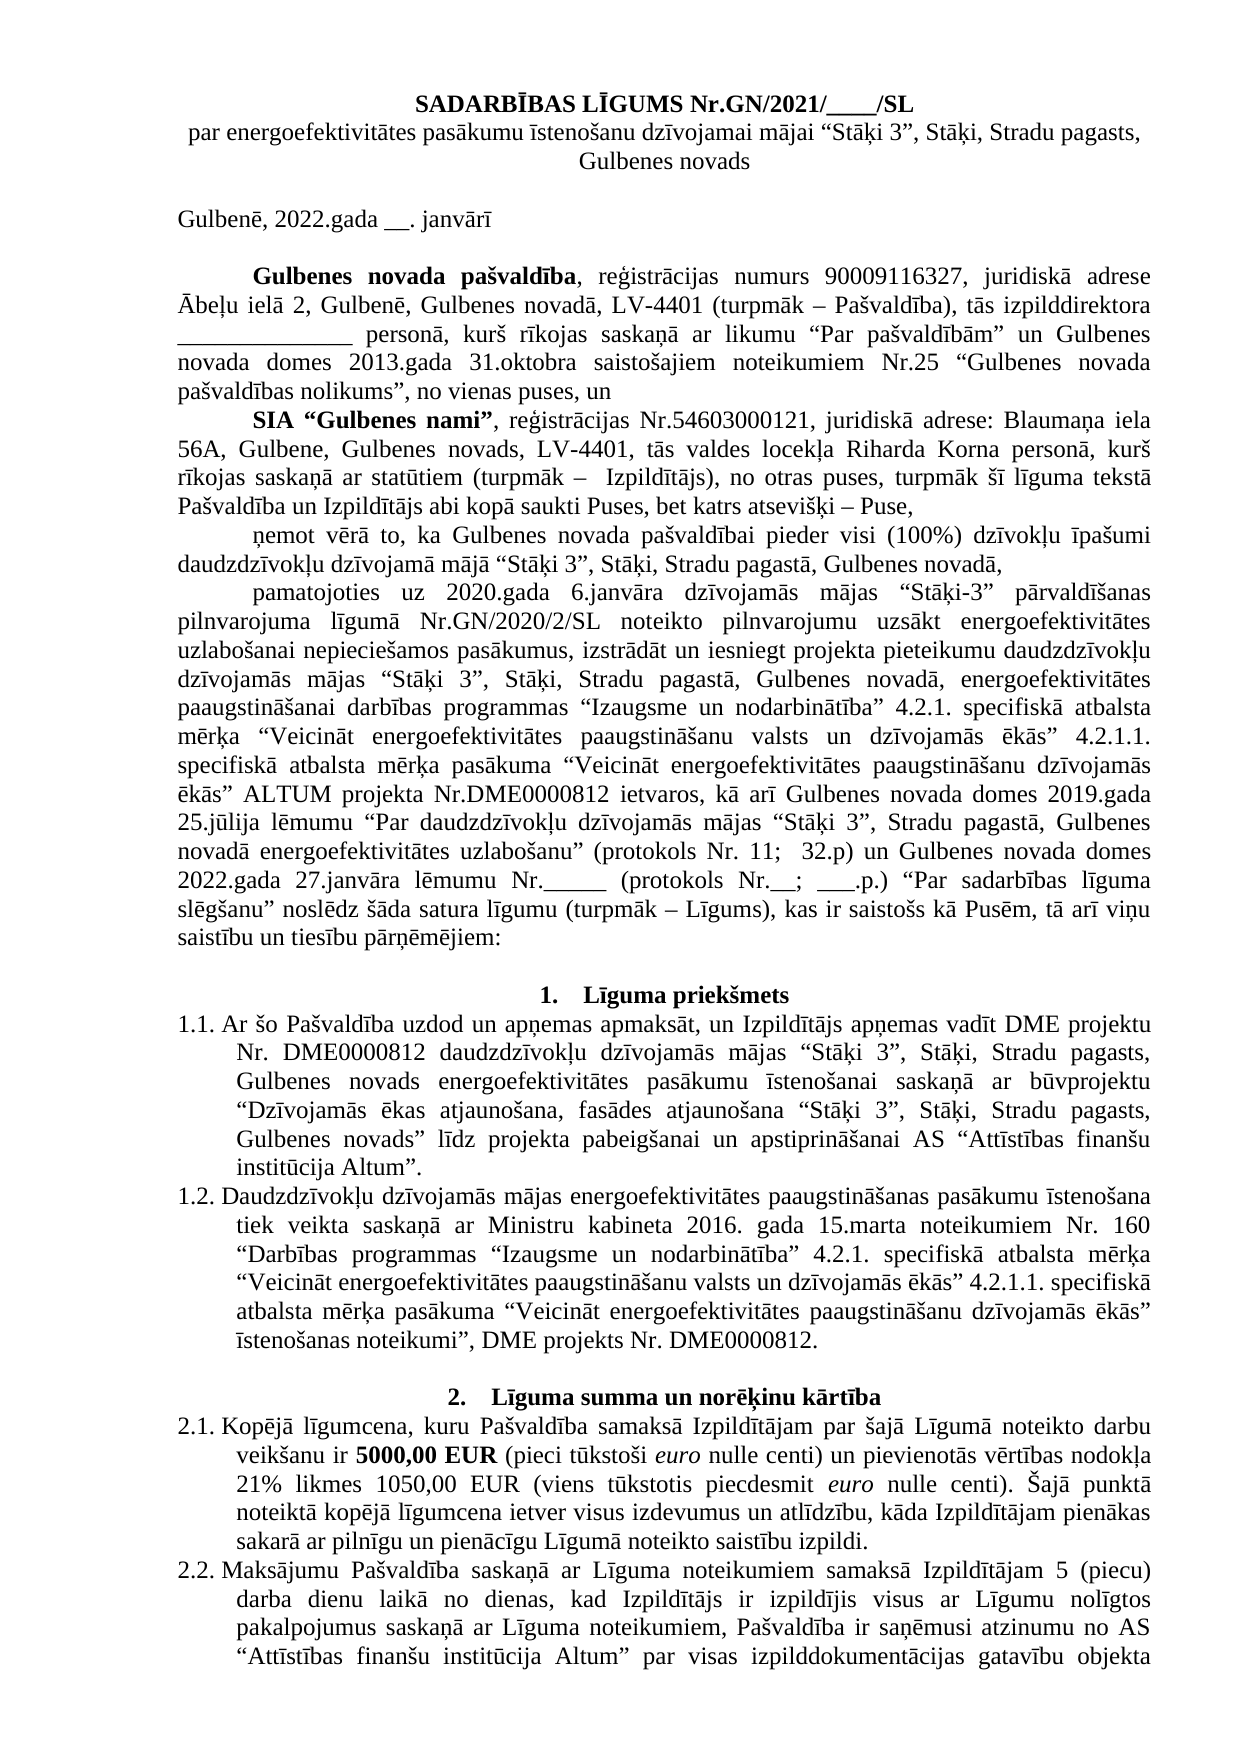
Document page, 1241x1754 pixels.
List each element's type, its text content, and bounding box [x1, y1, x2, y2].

list Ar šo Pašvaldība uzdod un apņemas apmaksāt, un Izpildītājs apņemas vadīt DME projektu Nr. DME0000812 daudzdzīvokļu dzīvojamās mājas “Stāķi 3”, Stāķi, Stradu pagasts, Gulbenes novads energoefektivitātes pasākumu īstenošanai saskaņā ar būvprojektu “Dzīvojamās ēkas atjaunošana, fasādes atjaunošana “Stāķi 3”, Stāķi, Stradu pagasts, Gulbenes novads” līdz projekta pabeigšanai un apstiprināšanai AS “Attīstības finanšu institūcija Altum”. [177, 1009, 1152, 1181]
text pamatojoties uz 2020.gada 6.janvāra dzīvojamās mājas “Stāķi-3” pārvaldīšanas pilnvarojuma līgumā Nr.GN/2020/2/SL noteikto pilnvarojumu uzsākt energoefektivitātes uzlabošanai nepieciešamos pasākumus, izstrādāt un iesniegt projekta pieteikumu daudzdzīvokļu dzīvojamās mājas “Stāķi 3”, Stāķi, Stradu pagastā, Gulbenes novadā, energoefektivitātes paaugstināšanai darbības programmas “Izaugsme un nodarbinātība” 4.2.1. specifiskā atbalsta mērķa “Veicināt energoefektivitātes paaugstināšanu valsts un dzīvojamās ēkās” 4.2.1.1. specifiskā atbalsta mērķa pasākuma “Veicināt energoefektivitātes paaugstināšanu dzīvojamās ēkās” ALTUM projekta Nr.DME0000812 ietvaros, kā arī Gulbenes novada domes 2019.gada 25.jūlija lēmumu “Par daudzdzīvokļu dzīvojamās mājas “Stāķi 3”, Stradu pagastā, Gulbenes novadā energoefektivitātes uzlabošanu” (protokols Nr. 11; 32.p) un Gulbenes novada domes 2022.gada 27.janvāra lēmumu Nr._____ (protokols Nr.__; ___.p.) “Par sadarbības līguma slēgšanu” noslēdz šāda satura līgumu (turpmāk – Līgums), kas ir saistošs kā Pusēm, tā arī viņu saistību un tiesību pārņēmējiem: [177, 779, 1152, 951]
list Daudzdzīvokļu dzīvojamās mājas energoefektivitātes paaugstināšanas pasākumu īstenošana tiek veikta saskaņā ar Ministru kabineta 2016. gada 15.marta noteikumiem Nr. 160 “Darbības programmas “Izaugsme un nodarbinātība” 4.2.1. specifiskā atbalsta mērķa “Veicināt energoefektivitātes paaugstināšanu valsts un dzīvojamās ēkās” 4.2.1.1. specifiskā atbalsta mērķa pasākuma “Veicināt energoefektivitātes paaugstināšanu dzīvojamās ēkās” īstenošanas noteikumi”, DME projekts Nr. DME0000812. [177, 1181, 1152, 1354]
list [177, 1555, 1152, 1670]
text pamatojoties uz 2020.gada 6.janvāra dzīvojamās mājas “Stāķi-3” pārvaldīšanas pilnvarojuma līgumā Nr.GN/2020/2/SL noteikto pilnvarojumu uzsākt energoefektivitātes uzlabošanai nepieciešamos pasākumus, izstrādāt un iesniegt projekta pieteikumu daudzdzīvokļu dzīvojamās mājas “Stāķi 3”, Stāķi, Stradu pagastā, Gulbenes novadā, energoefektivitātes paaugstināšanai darbības programmas “Izaugsme un nodarbinātība” 4.2.1. specifiskā atbalsta mērķa “Veicināt energoefektivitātes paaugstināšanu valsts un dzīvojamās ēkās” 4.2.1.1. specifiskā atbalsta mērķa pasākuma “Veicināt energoefektivitātes paaugstināšanu dzīvojamās ēkās” ALTUM projekta Nr.DME0000812 ietvaros, kā arī Gulbenes novada domes 2019.gada 25.jūlija lēmumu “Par daudzdzīvokļu dzīvojamās mājas “Stāķi 3”, Stradu pagastā, Gulbenes novadā energoefektivitātes uzlabošanu” (protokols Nr. 11; 32.p) un Gulbenes novada domes 2022.gada 27.janvāra lēmumu Nr._____ (protokols Nr.__; ___.p.) “Par sadarbības līguma slēgšanu” noslēdz šāda satura līgumu (turpmāk – Līgums), kas ir saistošs kā Pusēm, tā arī viņu saistību un tiesību pārņēmējiem: [177, 577, 1152, 721]
text Gulbenes novada pašvaldība, reģistrācijas numurs 90009116327, juridiskā adrese Ābeļu ielā 2, Gulbenē, Gulbenes novadā, LV-4401 (turpmāk – Pašvaldība), tās izpilddirektora ______________ personā, kurš rīkojas saskaņā ar likumu “Par pašvaldībām” un Gulbenes novada domes 2013.gada 31.oktobra saistošajiem noteikumiem Nr.25 “Gulbenes novada pašvaldības nolikums”, no vienas puses, un [177, 261, 1152, 405]
text SIA “Gulbenes nami”, reģistrācijas Nr.54603000121, juridiskā adrese: Blaumaņa iela 56A, Gulbene, Gulbenes novads, LV-4401, tās valdes locekļa Riharda Korna personā, kurš rīkojas saskaņā ar statūtiem (turpmāk – Izpildītājs), no otras puses, turpmāk šī līguma tekstā Pašvaldība un Izpildītājs abi kopā saukti Puses, bet katrs atsevišķi – Puse, [177, 405, 1152, 520]
text par energoefektivitātes pasākumu īstenošanu dzīvojamai mājai “Stāķi 3”, Stāķi, Stradu pagasts, Gulbenes novads [177, 117, 1152, 175]
text ņemot vērā to, ka Gulbenes novada pašvaldībai pieder visi (100%) dzīvokļu īpašumi daudzdzīvokļu dzīvojamā mājā “Stāķi 3”, Stāķi, Stradu pagastā, Gulbenes novadā, [177, 520, 1152, 577]
list Līguma priekšmets [177, 980, 1152, 1009]
list Kopējā līgumcena, kuru Pašvaldība samaksā Izpildītājam par šajā Līgumā noteikto darbu veikšanu ir 5000,00 EUR (pieci tūkstoši euro nulle centi) un pievienotās vērtības nodokļa 21% likmes 1050,00 EUR (viens tūkstotis piecdesmit euro nulle centi). Šajā punktā noteiktā kopējā līgumcena ietver visus izdevumus un atlīdzību, kāda Izpildītājam pienākas sakarā ar pilnīgu un pienācīgu Līgumā noteikto saistību izpildi. [177, 1411, 1152, 1555]
list Līguma summa un norēķinu kārtība [177, 1382, 1152, 1411]
text Sadarbības līgums Nr.GN/2021/____/SL [177, 89, 1152, 117]
text Gulbenē, 2022.gada __. janvārī [177, 204, 1152, 232]
